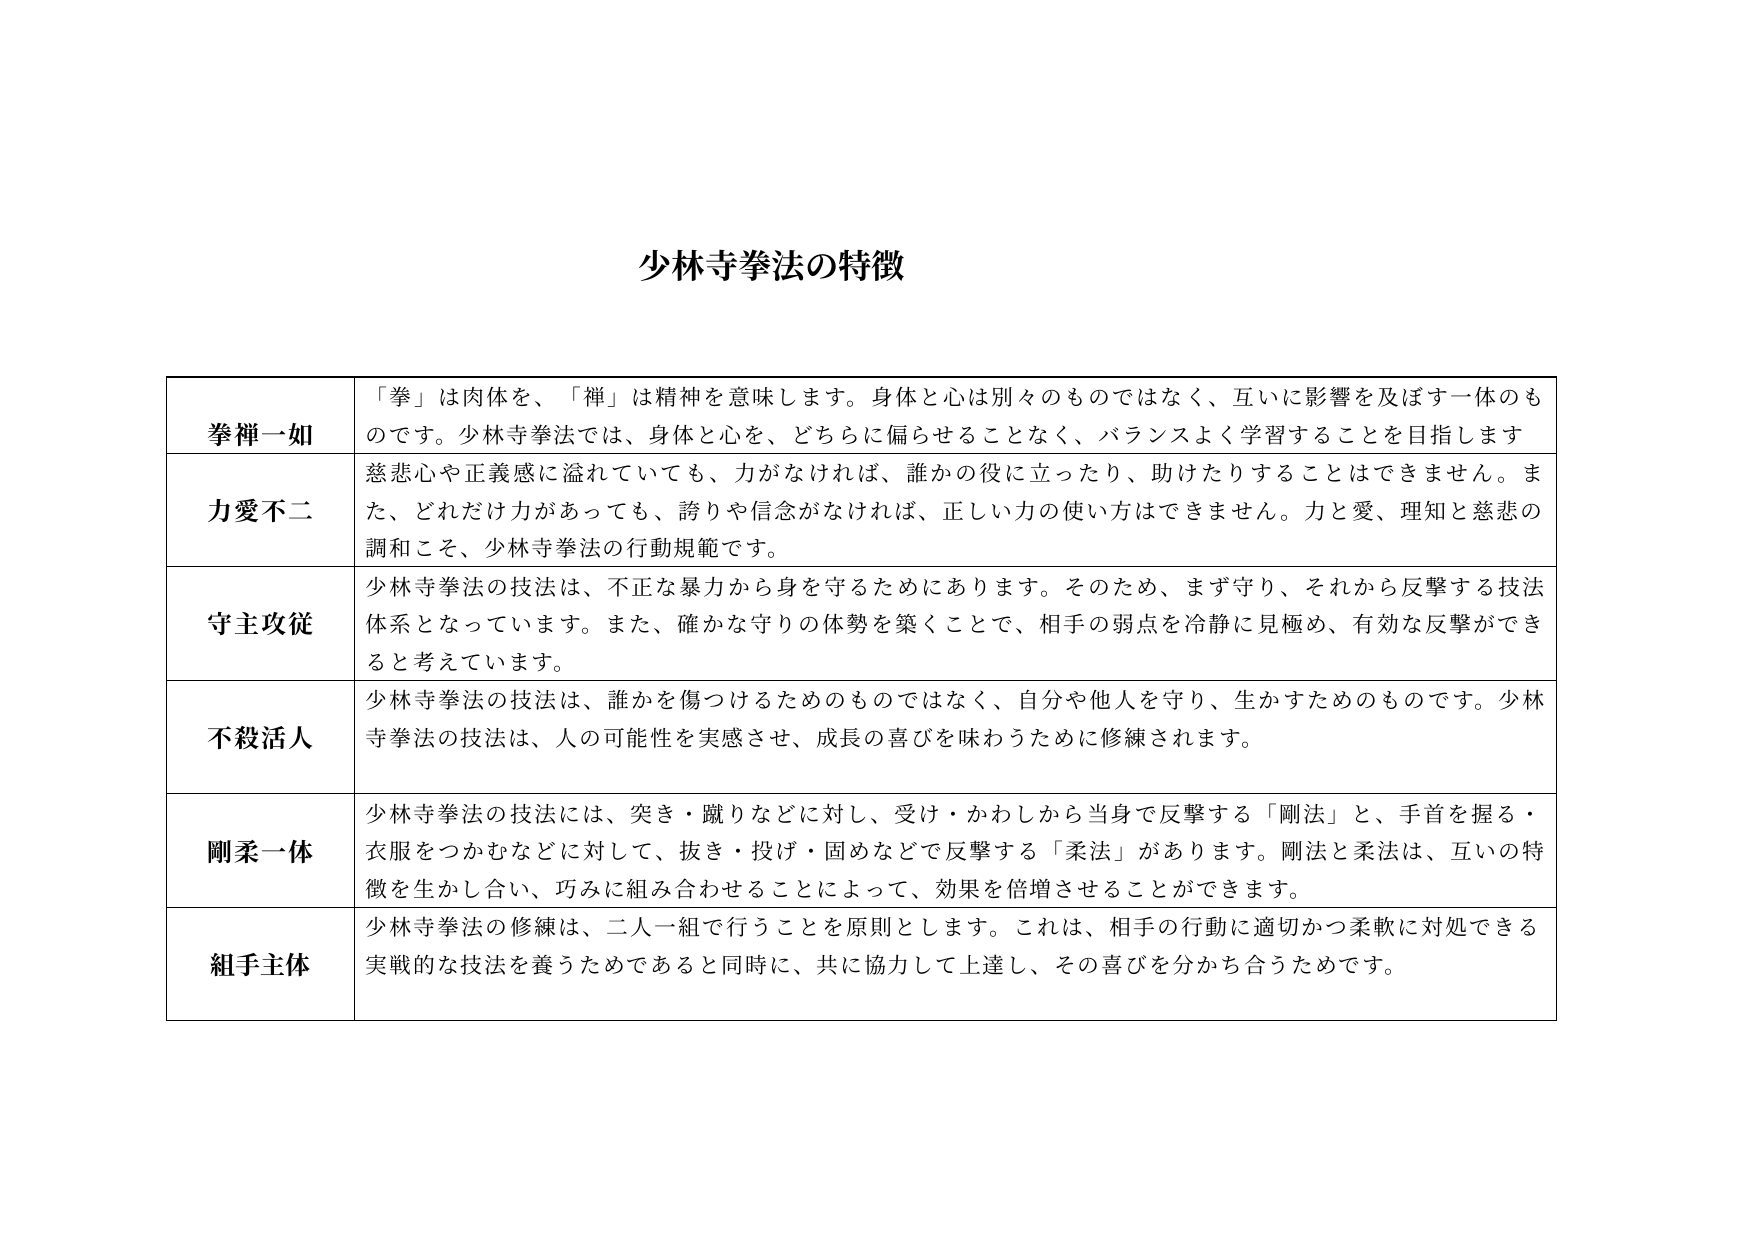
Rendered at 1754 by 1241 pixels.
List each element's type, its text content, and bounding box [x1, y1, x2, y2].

table_header 拳禅一如 [167, 378, 354, 452]
table_cell 組手主体 [167, 908, 354, 1020]
table_cell 力愛不二 [167, 454, 354, 566]
table_cell 少林寺拳法の技法は、誰かを傷つけるためのものではなく、自分や他人を守り、生かすためのものです。少林寺拳法の技法は、人の可能性を実感させ、成長の喜びを味わうために修練されます。 [355, 681, 1556, 793]
table_cell 守主攻従 [167, 567, 354, 679]
table_cell 少林寺拳法の技法は、不正な暴力から身を守るためにあります。そのため、まず守り、それから反撃する技法体系となっています。また、確かな守りの体勢を築くことで、相手の弱点を冷静に見極め、有効な反撃ができると考えています。 [355, 567, 1556, 679]
table_cell 少林寺拳法の修練は、二人一組で行うことを原則とします。これは、相手の行動に適切かつ柔軟に対処できる実戦的な技法を養うためであると同時に、共に協力して上達し、その喜びを分かち合うためです。 [355, 908, 1556, 1020]
table_cell 慈悲心や正義感に溢れていても、力がなければ、誰かの役に立ったり、助けたりすることはできません。また、どれだけ力があっても、誇りや信念がなければ、正しい力の使い方はできません。力と愛、理知と慈悲の調和こそ、少林寺拳法の行動規範です。 [355, 454, 1556, 566]
text 少林寺拳法の特徴 [177, 226, 1547, 301]
table_header 「拳」は肉体を、「禅」は精神を意味します。身体と心は別々のものではなく、互いに影響を及ぼす一体のものです。少林寺拳法では、身体と心を、どちらに偏らせることなく、バランスよく学習することを目指します [355, 378, 1556, 452]
table_cell 不殺活人 [167, 681, 354, 793]
table_cell 剛柔一体 [167, 794, 354, 907]
table_cell 少林寺拳法の技法には、突き・蹴りなどに対し、受け・かわしから当身で反撃する「剛法」と、手首を握る・衣服をつかむなどに対して、抜き・投げ・固めなどで反撃する「柔法」があります。剛法と柔法は、互いの特徴を生かし合い、巧みに組み合わせることによって、効果を倍増させることができます。 [355, 794, 1556, 907]
